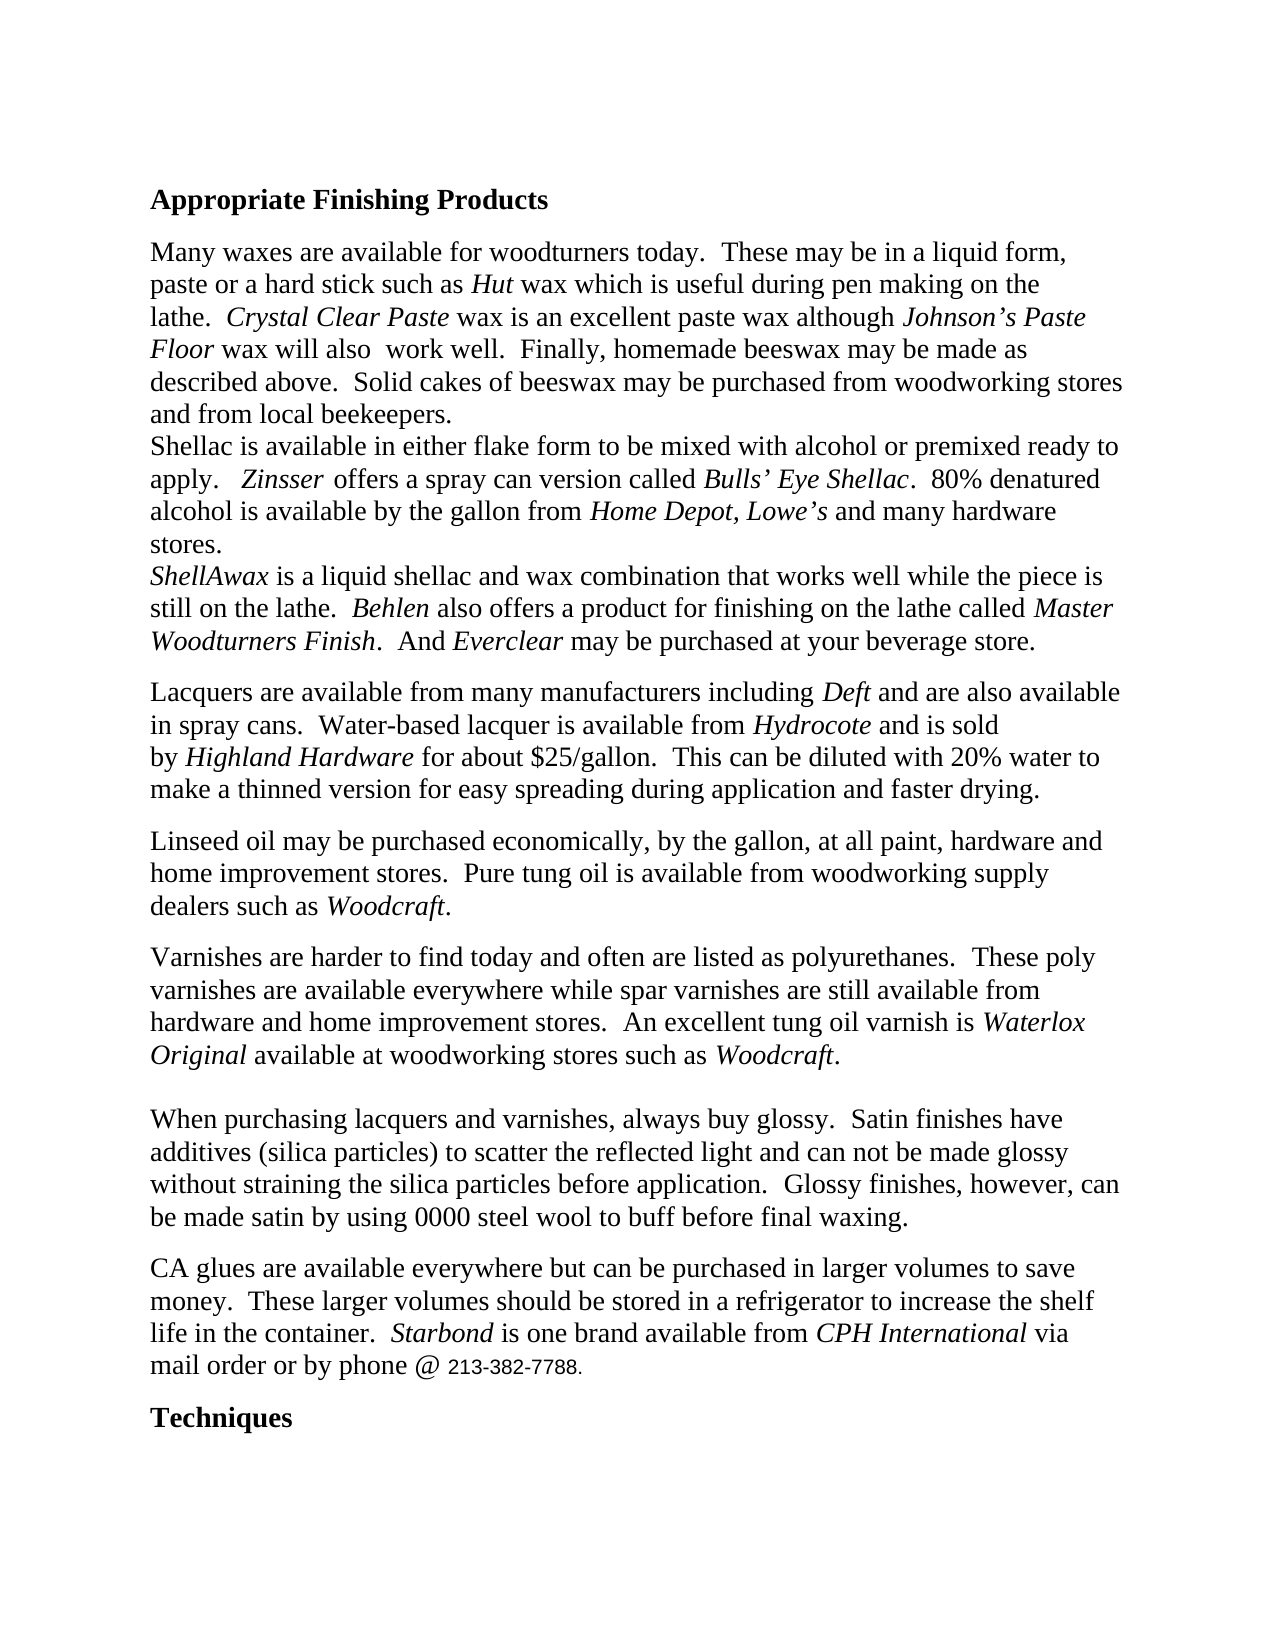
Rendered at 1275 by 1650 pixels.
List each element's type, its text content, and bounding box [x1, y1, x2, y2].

text Linseed oil may be purchased economically, by the gallon, at all paint, hardware and home improvement stores. Pure tung oil is available from woodworking supply dealers such as Woodcraft. [150, 824, 1125, 921]
text Appropriate Finishing Products [150, 182, 1125, 216]
text Lacquers are available from many manufacturers including Deft and are also available in spray cans. Water-based lacquer is available from Hydrocote and is sold by Highland Hardware for about $25/gallon. This can be diluted with 20% water to make a thinned version for easy spreading during application and faster drying. [150, 675, 1125, 805]
text Techniques [150, 1400, 1125, 1433]
text CA glues are available everywhere but can be purchased in larger volumes to save money. These larger volumes should be stored in a refrigerator to increase the shelf life in the container. Starbond is one brand available from CPH International via mail order or by phone @ 213-382-7788. [150, 1251, 1125, 1381]
text When purchasing lacquers and varnishes, always buy glossy. Satin finishes have additives (silica particles) to scatter the reflected light and can not be made glossy without straining the silica particles before application. Glossy finishes, however, can be made satin by using 0000 steel wool to buff before final waxing. [150, 1102, 1125, 1232]
text Varnishes are harder to find today and often are listed as polyurethanes. These poly varnishes are available everywhere while spar varnishes are still available from hardware and home improvement stores. An excellent tung oil varnish is Waterlox Original available at woodworking stores such as Woodcraft. [150, 941, 1125, 1070]
text Many waxes are available for woodturners today. These may be in a liquid form, paste or a hard stick such as Hut wax which is useful during pen making on the lathe. Crystal Clear Paste wax is an excellent paste wax although Johnson’s Paste Floor wax will also work well. Finally, homemade beeswax may be made as described above. Solid cakes of beeswax may be purchased from woodworking stores and from local beekeepers. [150, 235, 1125, 429]
text Shellac is available in either flake form to be mixed with alcohol or premixed ready to apply. Zinsser offers a spray can version called Bulls’ Eye Shellac. 80% denatured alcohol is available by the gallon from Home Depot, Lowe’s and many hardware stores. [150, 429, 1125, 559]
text ShellAwax is a liquid shellac and wax combination that works well while the piece is still on the lathe. Behlen also offers a product for finishing on the lathe called Master Woodturners Finish. And Everclear may be purchased at your beverage store. [150, 559, 1125, 656]
